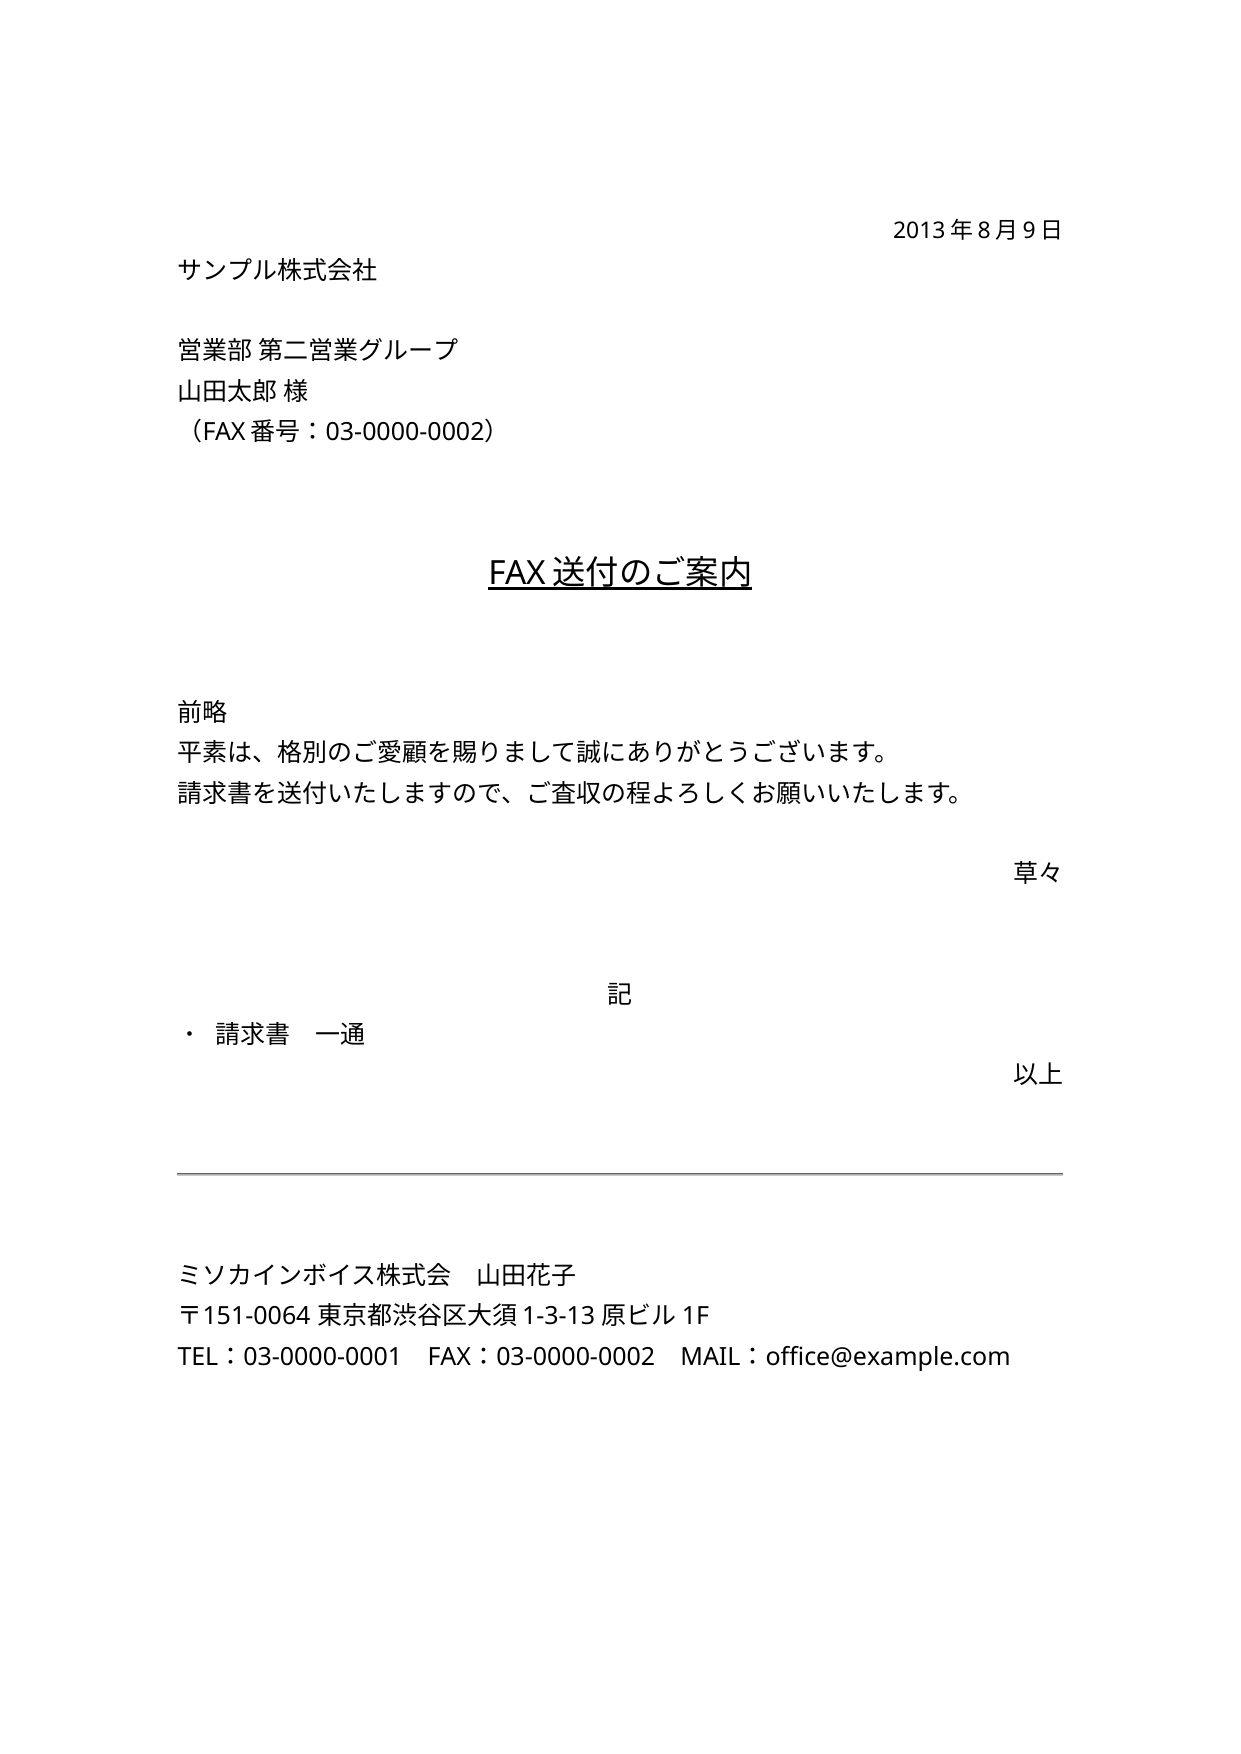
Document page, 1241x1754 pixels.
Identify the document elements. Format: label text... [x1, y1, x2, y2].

text 前略 [177, 691, 1063, 731]
text 以上 [177, 1053, 1063, 1093]
text 〒151-0064 東京都渋谷区大須1-3-13 原ビル1F [177, 1294, 1063, 1334]
text ミソカインボイス株式会 山田花子 [177, 1254, 1063, 1294]
subtitle FAX送付のご案内 [177, 530, 1063, 610]
text TEL：03-0000-0001 FAX：03-0000-0002 MAIL：office@example.com [177, 1334, 1063, 1374]
text 2013年8月9日 [177, 208, 1063, 248]
text 営業部 第二営業グループ [177, 329, 1063, 369]
text （FAX番号：03-0000-0002） [177, 409, 1063, 449]
text サンプル株式会社 [177, 248, 1063, 329]
text 山田太郎 様 [177, 369, 1063, 409]
text 草々 [177, 852, 1063, 892]
text 請求書を送付いたしますので、ご査収の程よろしくお願いいたします。 [177, 771, 1063, 811]
subtitle 記 [177, 972, 1063, 1012]
list 請求書 一通 [177, 1012, 1063, 1053]
text 平素は、格別のご愛顧を賜りまして誠にありがとうございます。 [177, 731, 1063, 771]
